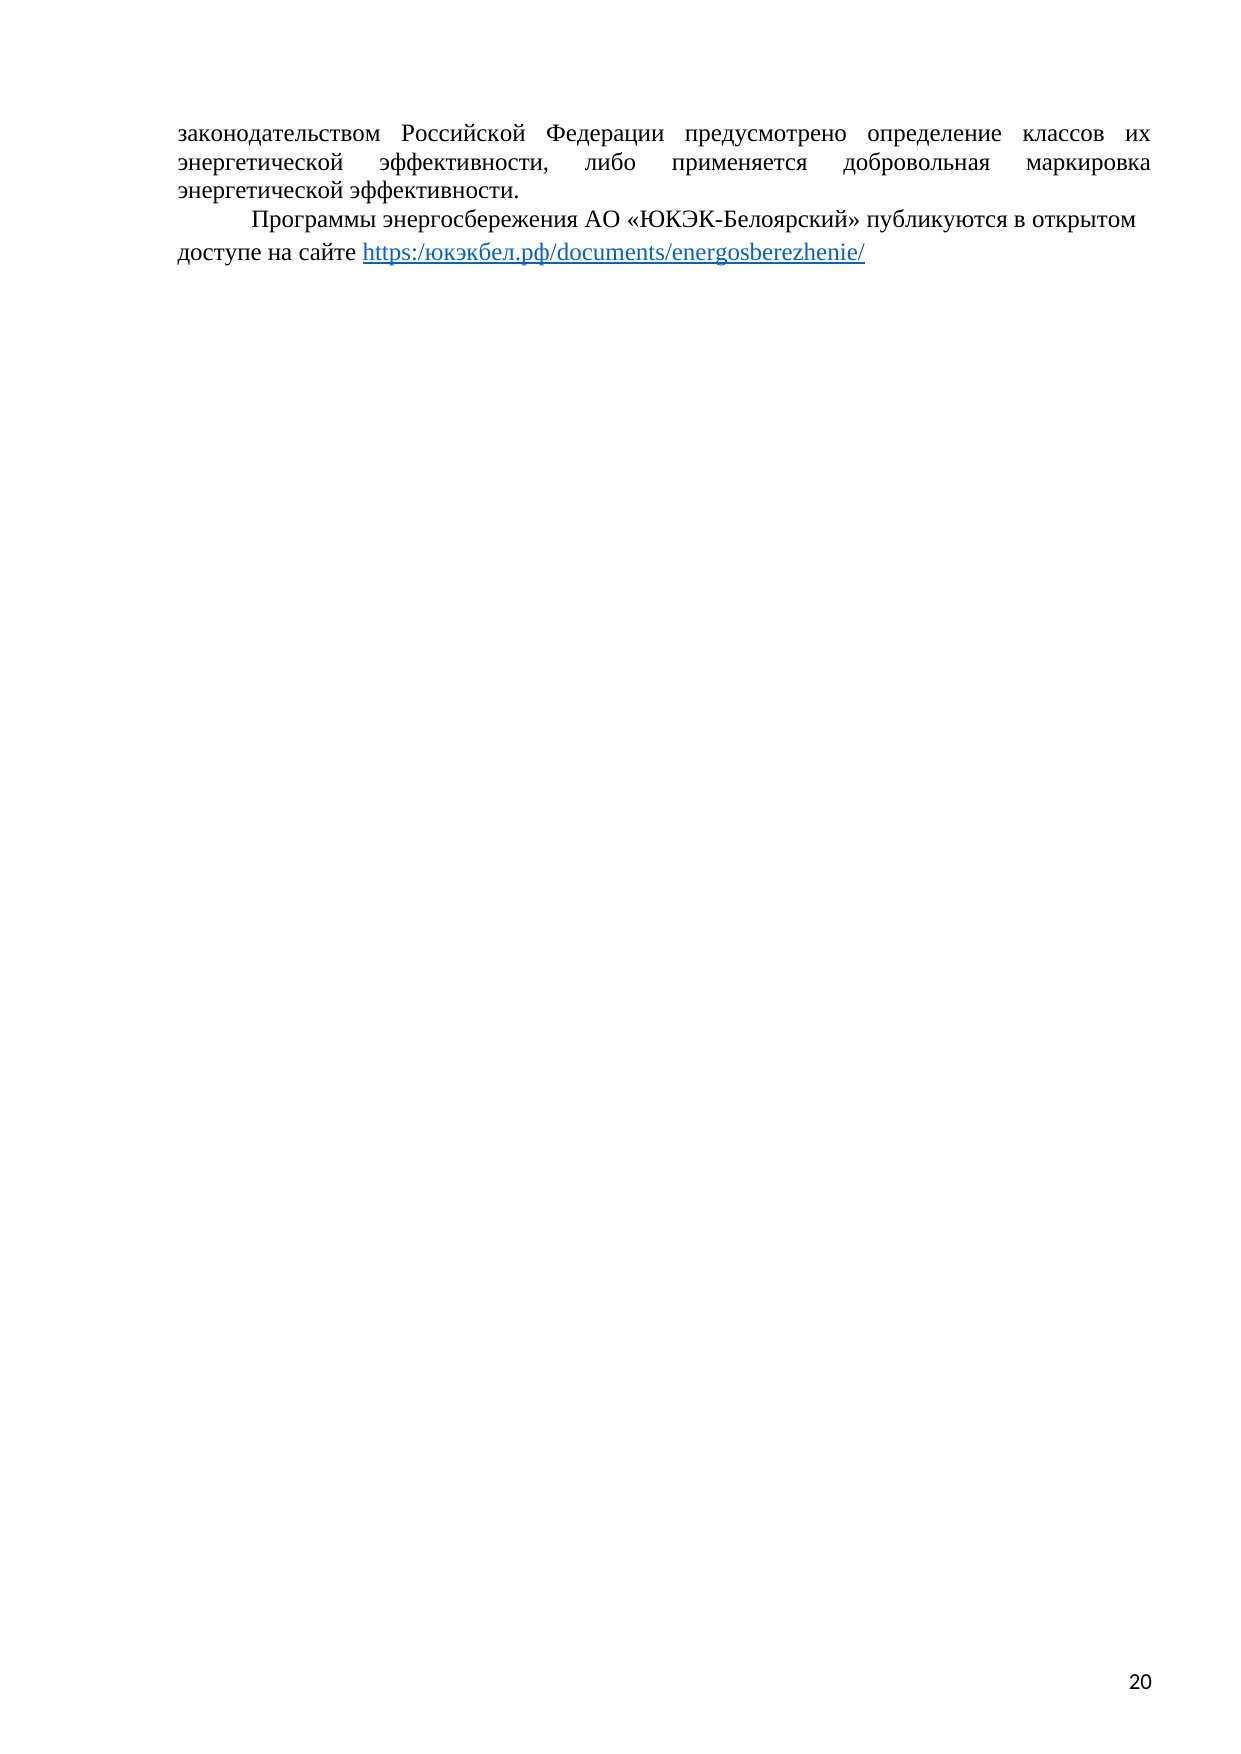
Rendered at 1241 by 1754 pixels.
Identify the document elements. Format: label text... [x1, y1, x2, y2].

text Программы энергосбережения АО «ЮКЭК-Белоярский» публикуются в открытом доступе на сайте https:/юкэкбел.рф/documents/energosberezhenie/ [177, 204, 1152, 266]
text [177, 118, 1152, 204]
